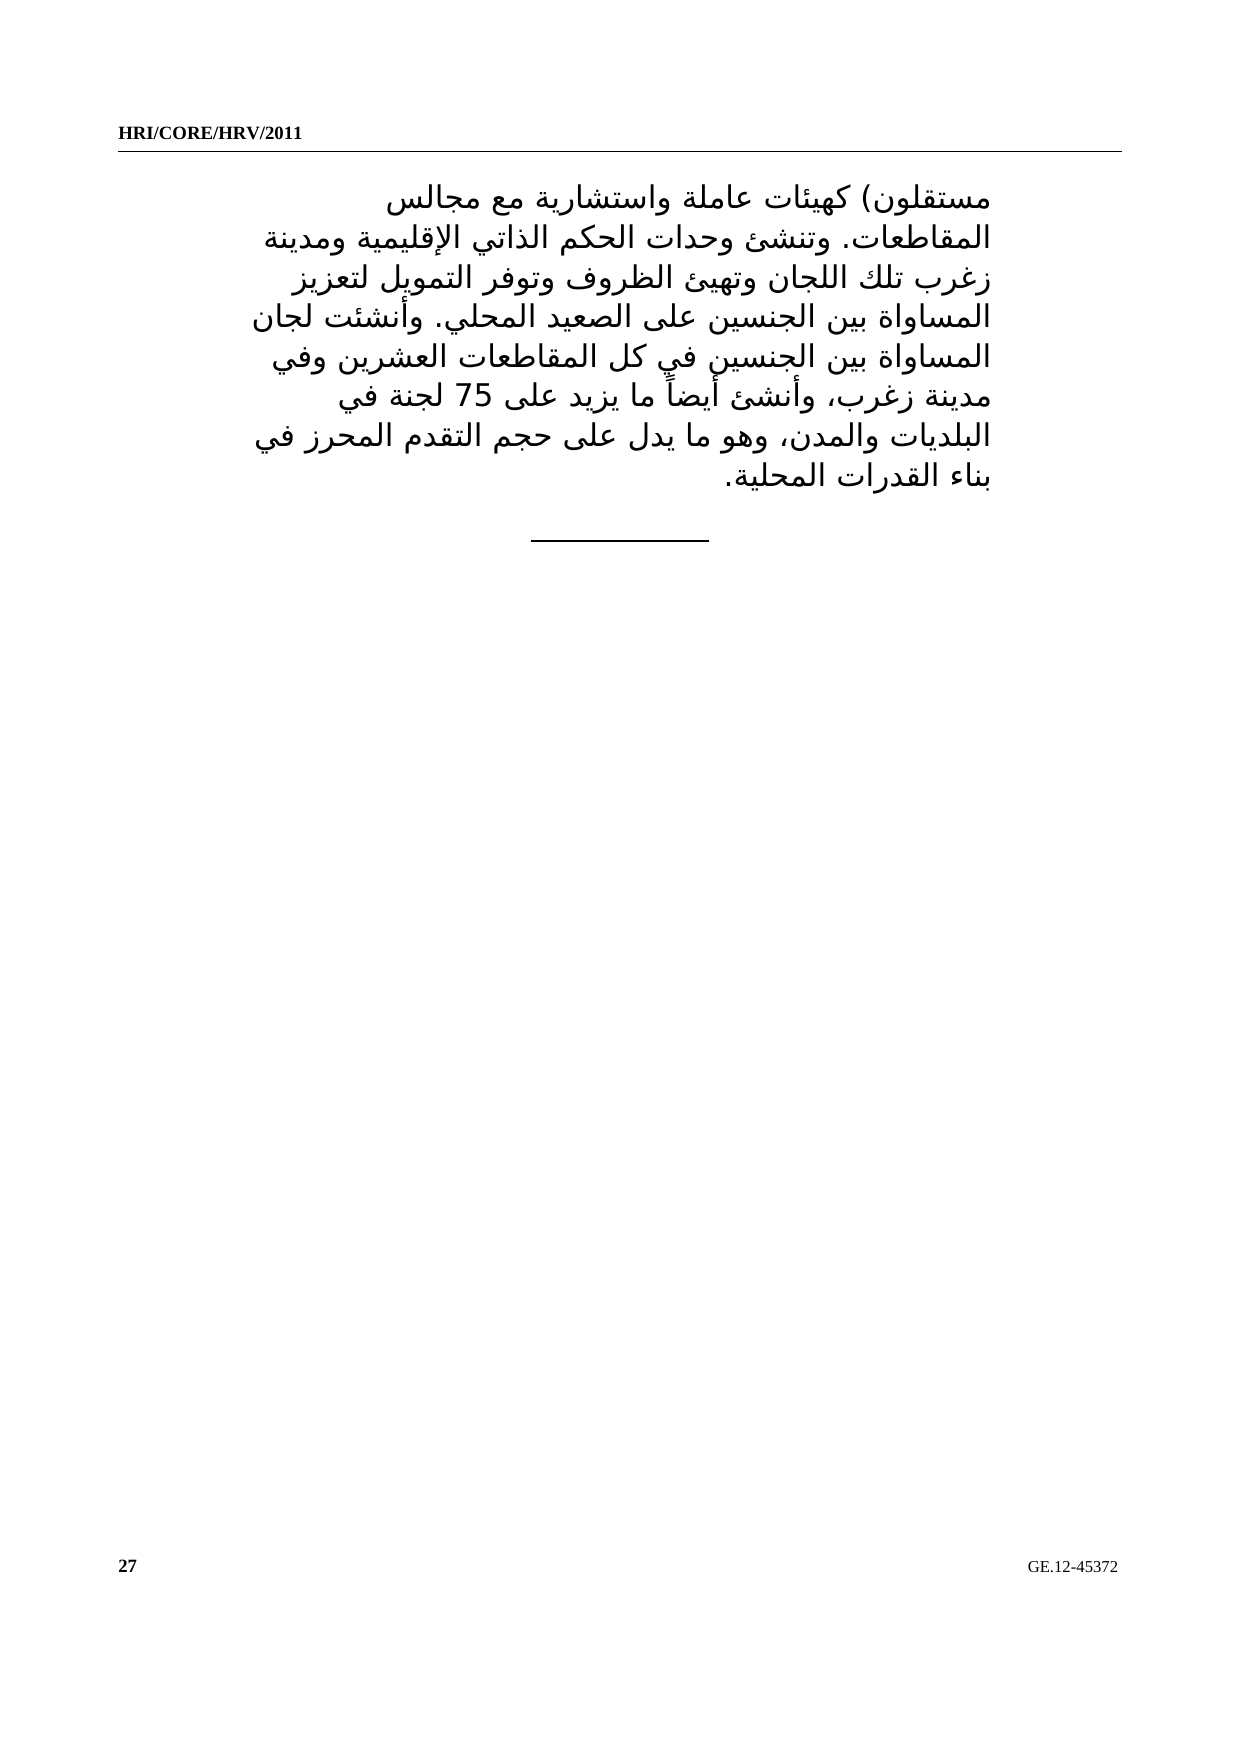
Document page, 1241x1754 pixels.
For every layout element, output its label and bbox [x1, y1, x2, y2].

text [248, 177, 992, 494]
